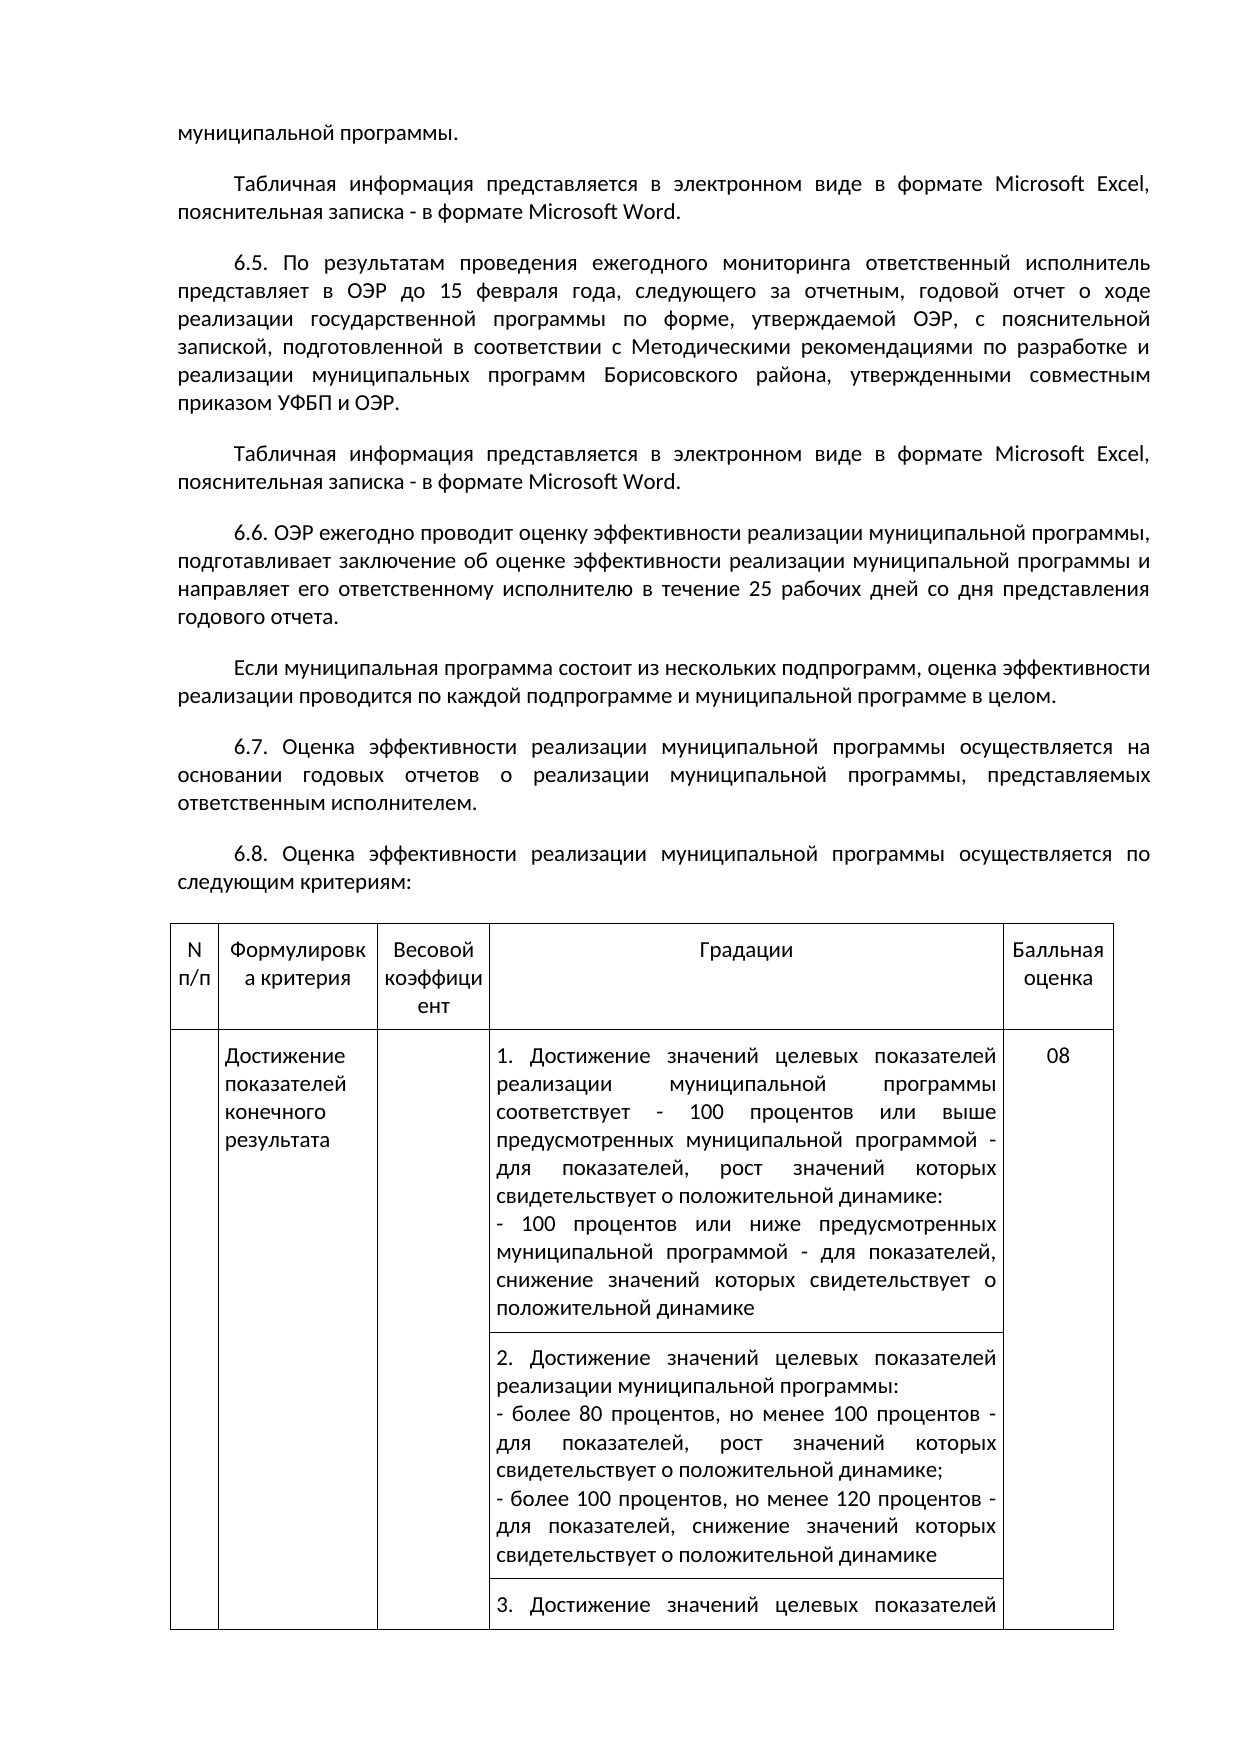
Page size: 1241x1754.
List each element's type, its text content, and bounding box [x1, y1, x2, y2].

table_header Формулировка критерия [219, 924, 377, 1029]
table_cell 1. Достижение значений целевых показателей реализации муниципальной программы соответствует - 100 процентов или выше предусмотренных муниципальной программой - для показателей, рост значений которых свидетельствует о положительной динамике: - 100 процентов или ниже предусмотренных муниципальной программой - для показателей, снижение значений которых свидетельствует о положительной динамике [490, 1030, 1003, 1332]
table_cell Достижение показателей конечного результата [219, 1030, 377, 1629]
text 6.6. ОЭР ежегодно проводит оценку эффективности реализации муниципальной программы, подготавливает заключение об оценке эффективности реализации муниципальной программы и направляет его ответственному исполнителю в течение 25 рабочих дней со дня представления годового отчета. [177, 518, 1152, 630]
text Табличная информация представляется в электронном виде в формате Microsoft Excel, пояснительная записка - в формате Microsoft Word. [177, 169, 1152, 225]
table_cell 2. Достижение значений целевых показателей реализации муниципальной программы: - более 80 процентов, но менее 100 процентов - для показателей, рост значений которых свидетельствует о положительной динамике; - более 100 процентов, но менее 120 процентов - для показателей, снижение значений которых свидетельствует о положительной динамике [490, 1333, 1003, 1578]
table_header Балльная оценка [1004, 924, 1113, 1029]
text Если муниципальная программа состоит из нескольких подпрограмм, оценка эффективности реализации проводится по каждой подпрограмме и муниципальной программе в целом. [177, 653, 1152, 709]
table_header Весовой коэффициент [378, 924, 489, 1029]
table_cell [171, 1030, 218, 1629]
table_header Градации [490, 924, 1003, 1029]
text 6.8. Оценка эффективности реализации муниципальной программы осуществляется по следующим критериям: [177, 839, 1152, 895]
text Табличная информация представляется в электронном виде в формате Microsoft Excel, пояснительная записка - в формате Microsoft Word. [177, 439, 1152, 495]
text 6.7. Оценка эффективности реализации муниципальной программы осуществляется на основании годовых отчетов о реализации муниципальной программы, представляемых ответственным исполнителем. [177, 732, 1152, 816]
table_cell [378, 1030, 489, 1629]
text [177, 118, 1152, 146]
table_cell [490, 1579, 1003, 1629]
text 6.5. По результатам проведения ежегодного мониторинга ответственный исполнитель представляет в ОЭР до 15 февраля года, следующего за отчетным, годовой отчет о ходе реализации государственной программы по форме, утверждаемой ОЭР, с пояснительной запиской, подготовленной в соответствии с Методическими рекомендациями по разработке и реализации муниципальных программ Борисовского района, утвержденными совместным приказом УФБП и ОЭР. [177, 248, 1152, 416]
table_header N п/п [171, 924, 218, 1029]
table_cell 08 [1004, 1030, 1113, 1629]
